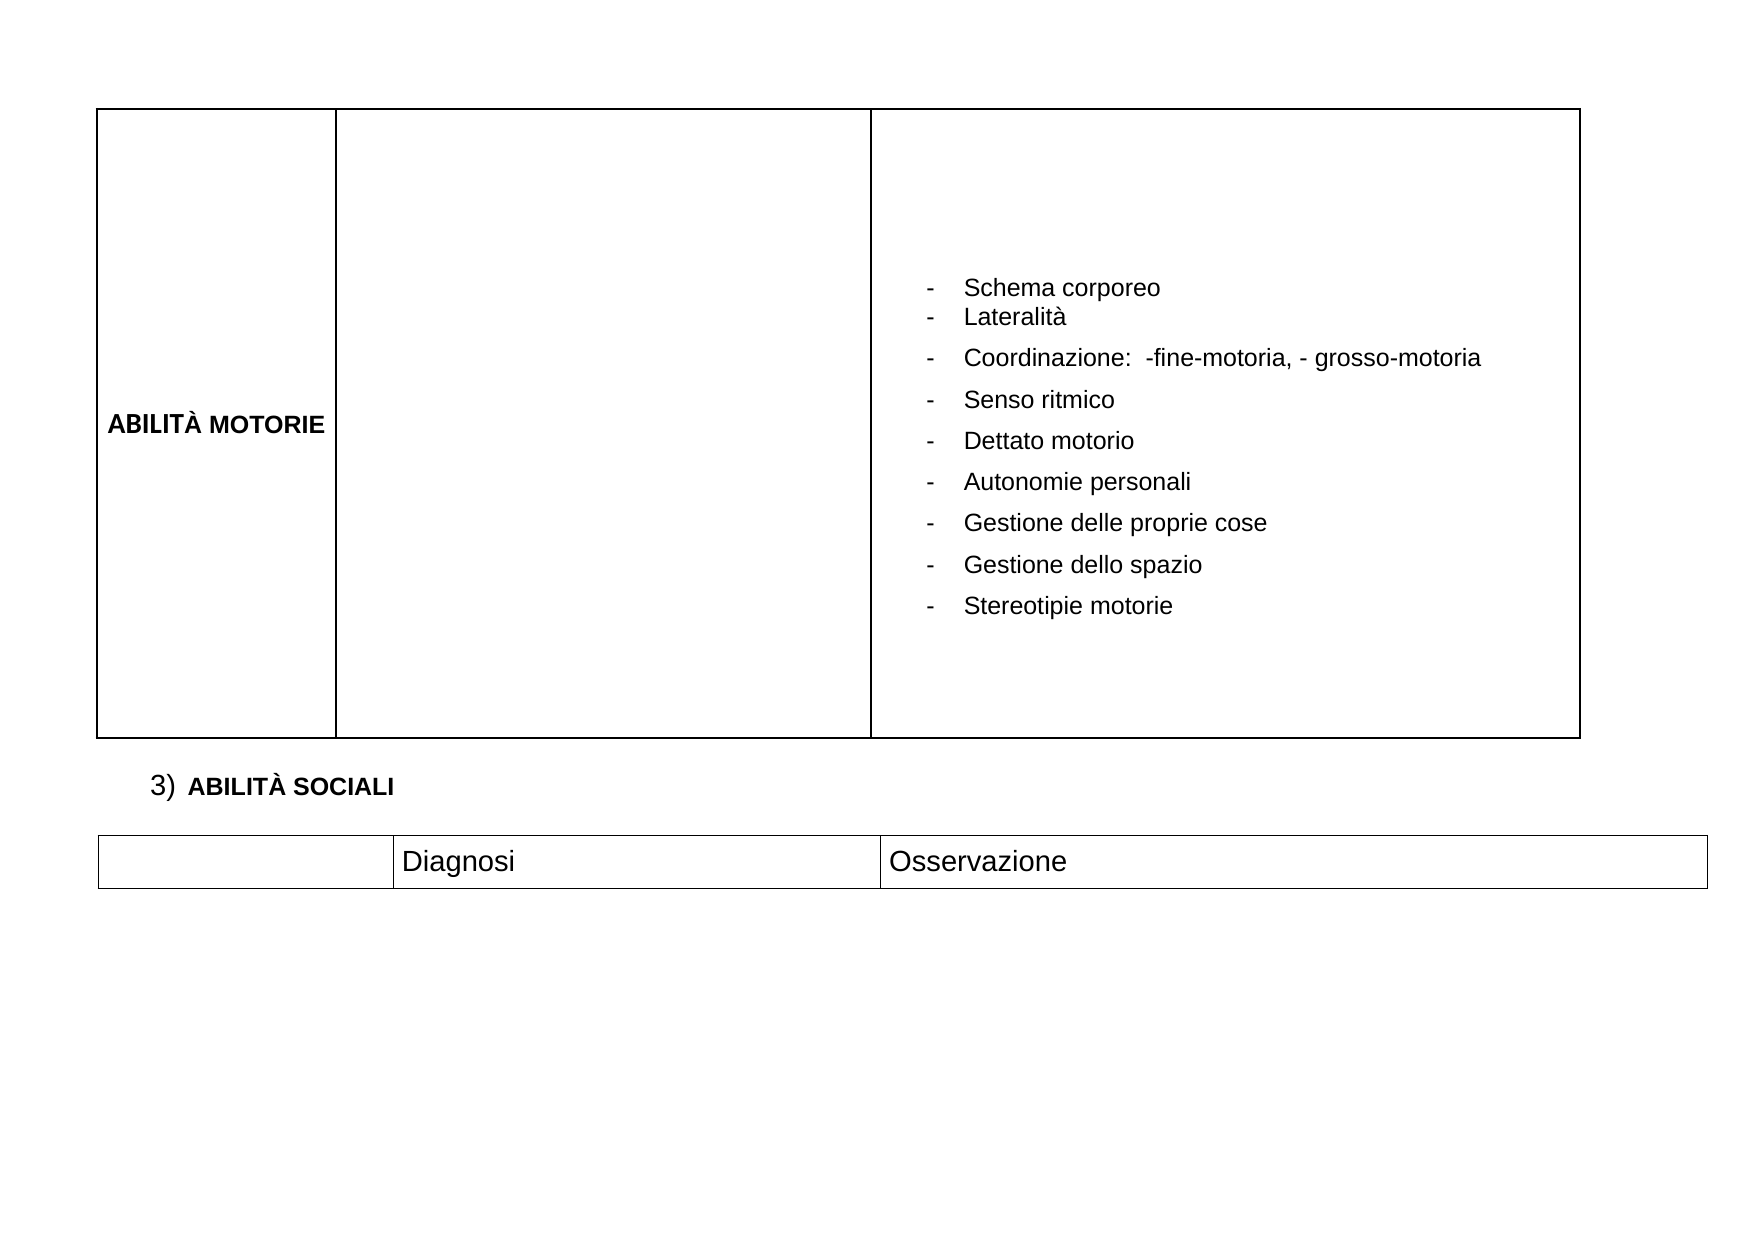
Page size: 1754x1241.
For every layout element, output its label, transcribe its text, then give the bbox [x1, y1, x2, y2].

table_cell [337, 110, 870, 737]
table_cell Schema corporeo Lateralità Coordinazione: -fine-motoria, - grosso-motoria Senso ritmico Dettato motorio Autonomie personali Gestione delle proprie cose Gestione dello spazio Stereotipie motorie [872, 110, 1579, 737]
table_cell ABILITÀ MOTORIE [98, 110, 335, 737]
list ABILITÀ SOCIALI [150, 768, 1679, 801]
table_header Diagnosi [394, 836, 880, 888]
table_header Osservazione [881, 836, 1707, 888]
table_header [99, 836, 393, 888]
